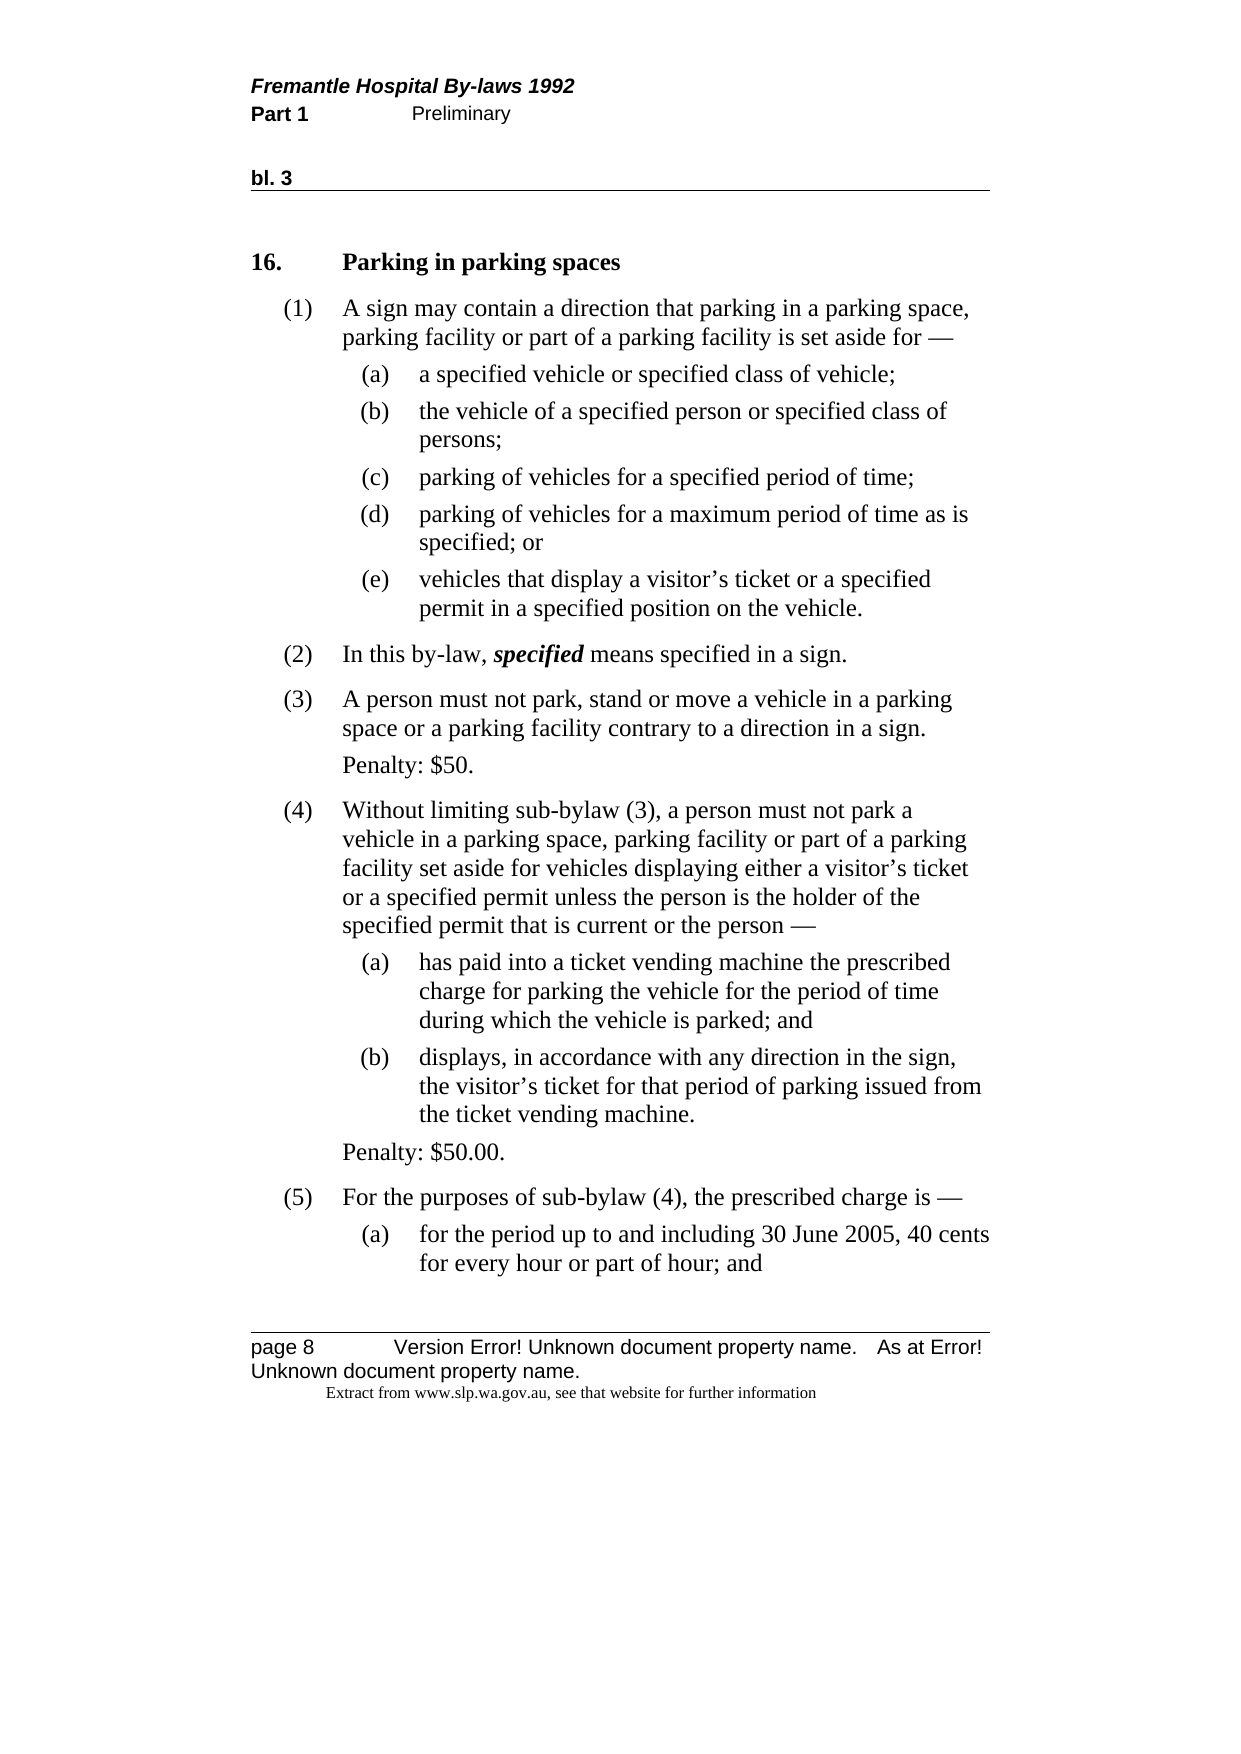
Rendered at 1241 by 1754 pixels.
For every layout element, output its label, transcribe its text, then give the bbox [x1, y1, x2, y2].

text (a) a specified vehicle or specified class of vehicle; [251, 359, 990, 387]
text Penalty: $50.00. [251, 1137, 990, 1165]
text (4) Without limiting sub-bylaw (3), a person must not park a vehicle in a parking space, parking facility or part of a parking facility set aside for vehicles displaying either a visitor’s ticket or a specified permit unless the person is the holder of the specified permit that is current or the person — [251, 795, 990, 939]
text (1) A sign may contain a direction that parking in a parking space, parking facility or part of a parking facility is set aside for — [251, 293, 990, 350]
text (5) For the purposes of sub-bylaw (4), the prescribed charge is — [251, 1182, 990, 1211]
text (3) A person must not park, stand or move a vehicle in a parking space or a parking facility contrary to a direction in a sign. [251, 684, 990, 742]
text (c) parking of vehicles for a specified period of time; [251, 462, 990, 490]
text (b) the vehicle of a specified person or specified class of persons; [251, 396, 990, 453]
text (a) for the period up to and including 30 June 2005, 40 cents for every hour or part of hour; and [251, 1219, 990, 1277]
text (d) parking of vehicles for a maximum period of time as is specified; or [251, 499, 990, 556]
text (a) has paid into a ticket vending machine the prescribed charge for parking the vehicle for the period of time during which the vehicle is parked; and [251, 947, 990, 1034]
subtitle 16. Parking in parking spaces [251, 247, 990, 276]
text (b) displays, in accordance with any direction in the sign, the visitor’s ticket for that period of parking issued from the ticket vending machine. [251, 1042, 990, 1128]
text Penalty: $50. [251, 750, 990, 779]
text (e) vehicles that display a visitor’s ticket or a specified permit in a specified position on the vehicle. [251, 564, 990, 622]
text (2) In this by-law, specified means specified in a sign. [251, 639, 990, 667]
